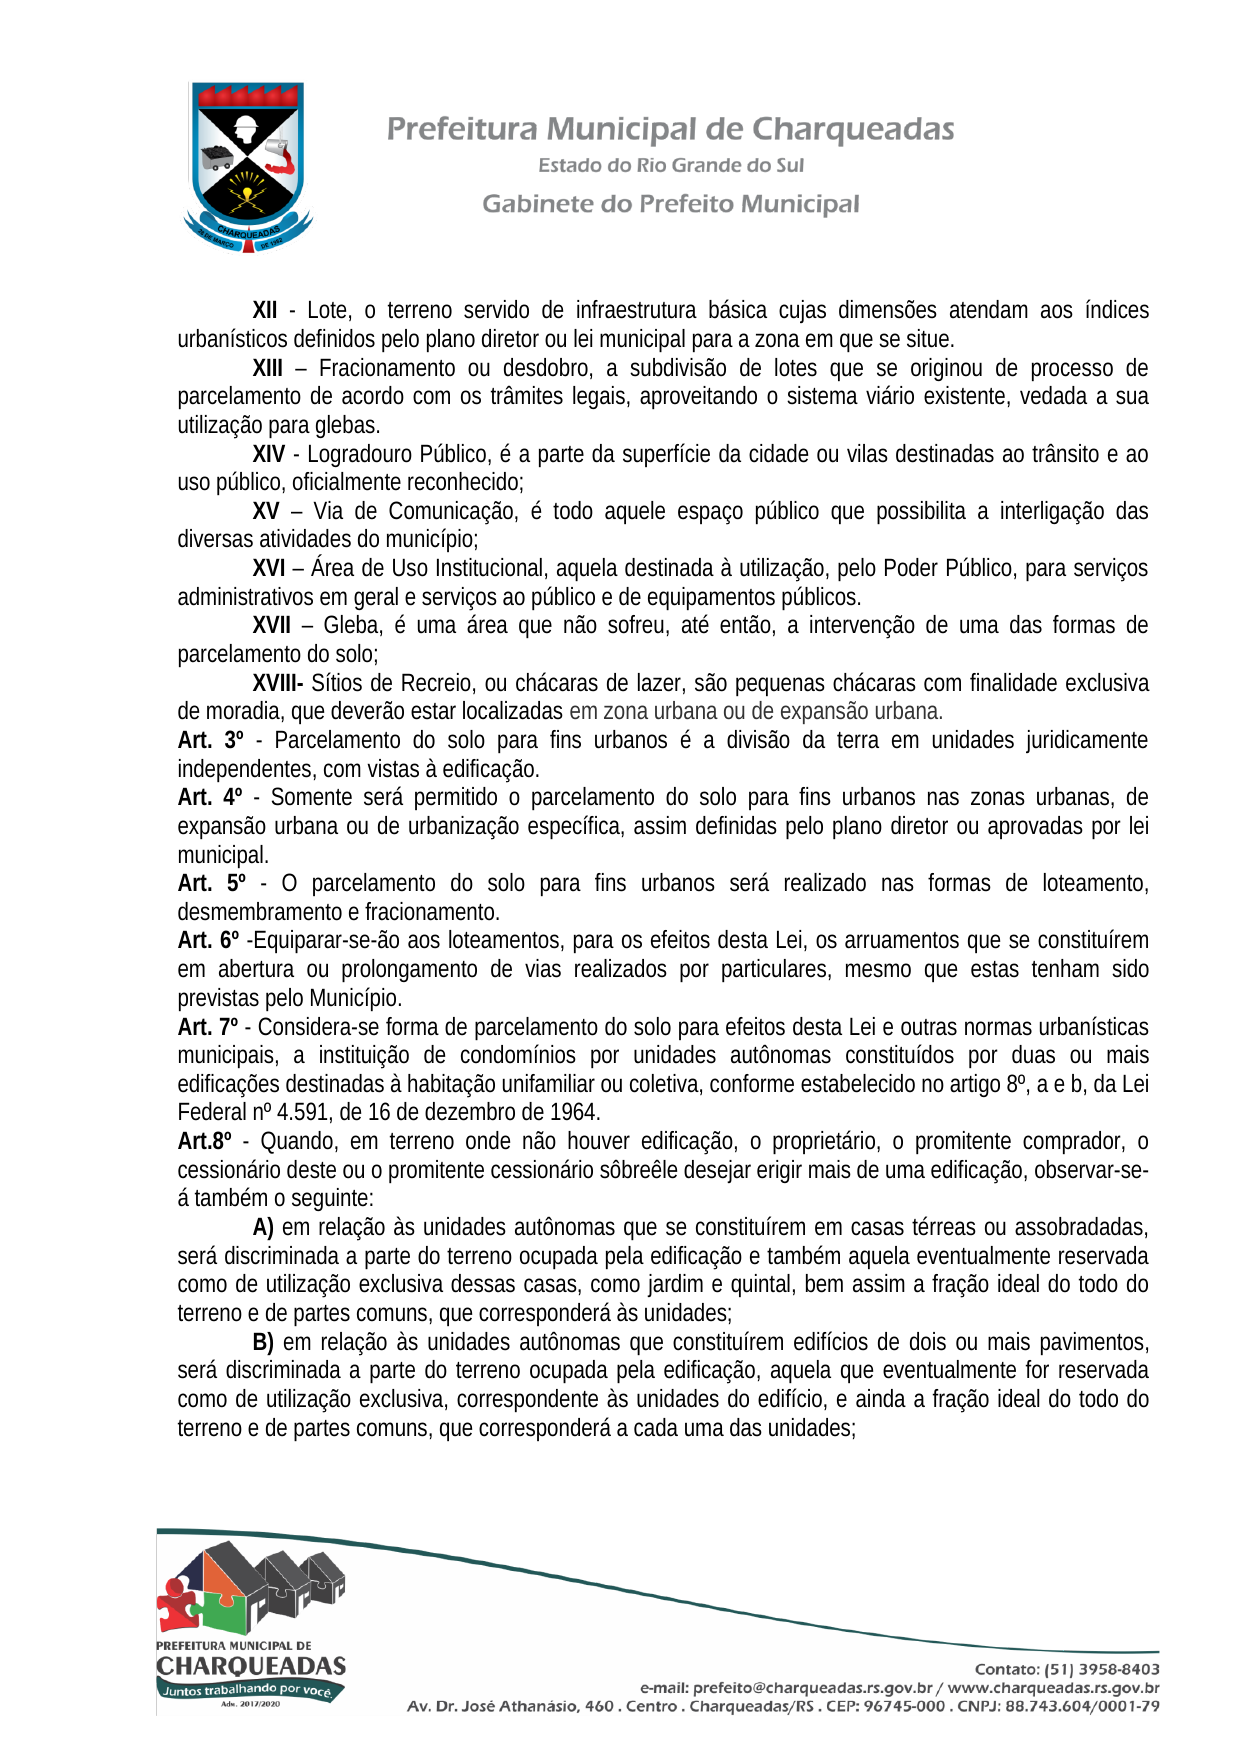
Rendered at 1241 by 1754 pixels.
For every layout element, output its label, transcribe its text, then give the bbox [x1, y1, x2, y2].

picture [150, 1528, 1160, 1716]
text B) em relação às unidades autônomas que constituírem edifícios de dois ou mais pavimentos, será discriminada a parte do terreno ocupada pela edificação, aquela que eventualmente for reservada como de utilização exclusiva, correspondente às unidades do edifício, e ainda a fração ideal do todo do terreno e de partes comuns, que corresponderá a cada uma das unidades; [177, 1327, 1152, 1441]
text XVI – Área de Uso Institucional, aquela destinada à utilização, pelo Poder Público, para serviços administrativos em geral e serviços ao público e de equipamentos públicos. [177, 553, 1152, 610]
text Art. 7º - Considera-se forma de parcelamento do solo para efeitos desta Lei e outras normas urbanísticas municipais, a instituição de condomínios por unidades autônomas constituídos por duas ou mais edificações destinadas à habitação unifamiliar ou coletiva, conforme estabelecido no artigo 8º, a e b, da Lei Federal nº 4.591, de 16 de dezembro de 1964. [177, 1011, 1152, 1126]
picture [375, 65, 954, 256]
text XII - Lote, o terreno servido de infraestrutura básica cujas dimensões atendam aos índices urbanísticos definidos pelo plano diretor ou lei municipal para a zona em que se situe. [177, 295, 1152, 353]
text Art. 4º - Somente será permitido o parcelamento do solo para fins urbanos nas zonas urbanas, de expansão urbana ou de urbanização específica, assim definidas pelo plano diretor ou aprovadas por lei municipal. [177, 782, 1152, 868]
text XV – Via de Comunicação, é todo aquele espaço público que possibilita a interligação das diversas atividades do município; [177, 496, 1152, 553]
text XIV - Logradouro Público, é a parte da superfície da cidade ou vilas destinadas ao trânsito e ao uso público, oficialmente reconhecido; [177, 438, 1152, 496]
text Art.8º - Quando, em terreno onde não houver edificação, o proprietário, o promitente comprador, o cessionário deste ou o promitente cessionário sôbreêle desejar erigir mais de uma edificação, observar-se-á também o seguinte: [177, 1126, 1152, 1212]
picture [179, 79, 336, 256]
text XIII – Fracionamento ou desdobro, a subdivisão de lotes que se originou de processo de parcelamento de acordo com os trâmites legais, aproveitando o sistema viário existente, vedada a sua utilização para glebas. [177, 353, 1152, 438]
text A) em relação às unidades autônomas que se constituírem em casas térreas ou assobradadas, será discriminada a parte do terreno ocupada pela edificação e também aquela eventualmente reservada como de utilização exclusiva dessas casas, como jardim e quintal, bem assim a fração ideal do todo do terreno e de partes comuns, que corresponderá às unidades; [177, 1212, 1152, 1327]
text XVIII- Sítios de Recreio, ou chácaras de lazer, são pequenas chácaras com finalidade exclusiva de moradia, que deverão estar localizadas em zona urbana ou de expansão urbana. [177, 668, 1152, 725]
text Art. 5º - O parcelamento do solo para fins urbanos será realizado nas formas de loteamento, desmembramento e fracionamento. [177, 868, 1152, 926]
text XVII – Gleba, é uma área que não sofreu, até então, a intervenção de uma das formas de parcelamento do solo; [177, 610, 1152, 668]
text Art. 3º - Parcelamento do solo para fins urbanos é a divisão da terra em unidades juridicamente independentes, com vistas à edificação. [177, 725, 1152, 782]
text Art. 6º -Equiparar-se-ão aos loteamentos, para os efeitos desta Lei, os arruamentos que se constituírem em abertura ou prolongamento de vias realizados por particulares, mesmo que estas tenham sido previstas pelo Município. [177, 926, 1152, 1011]
